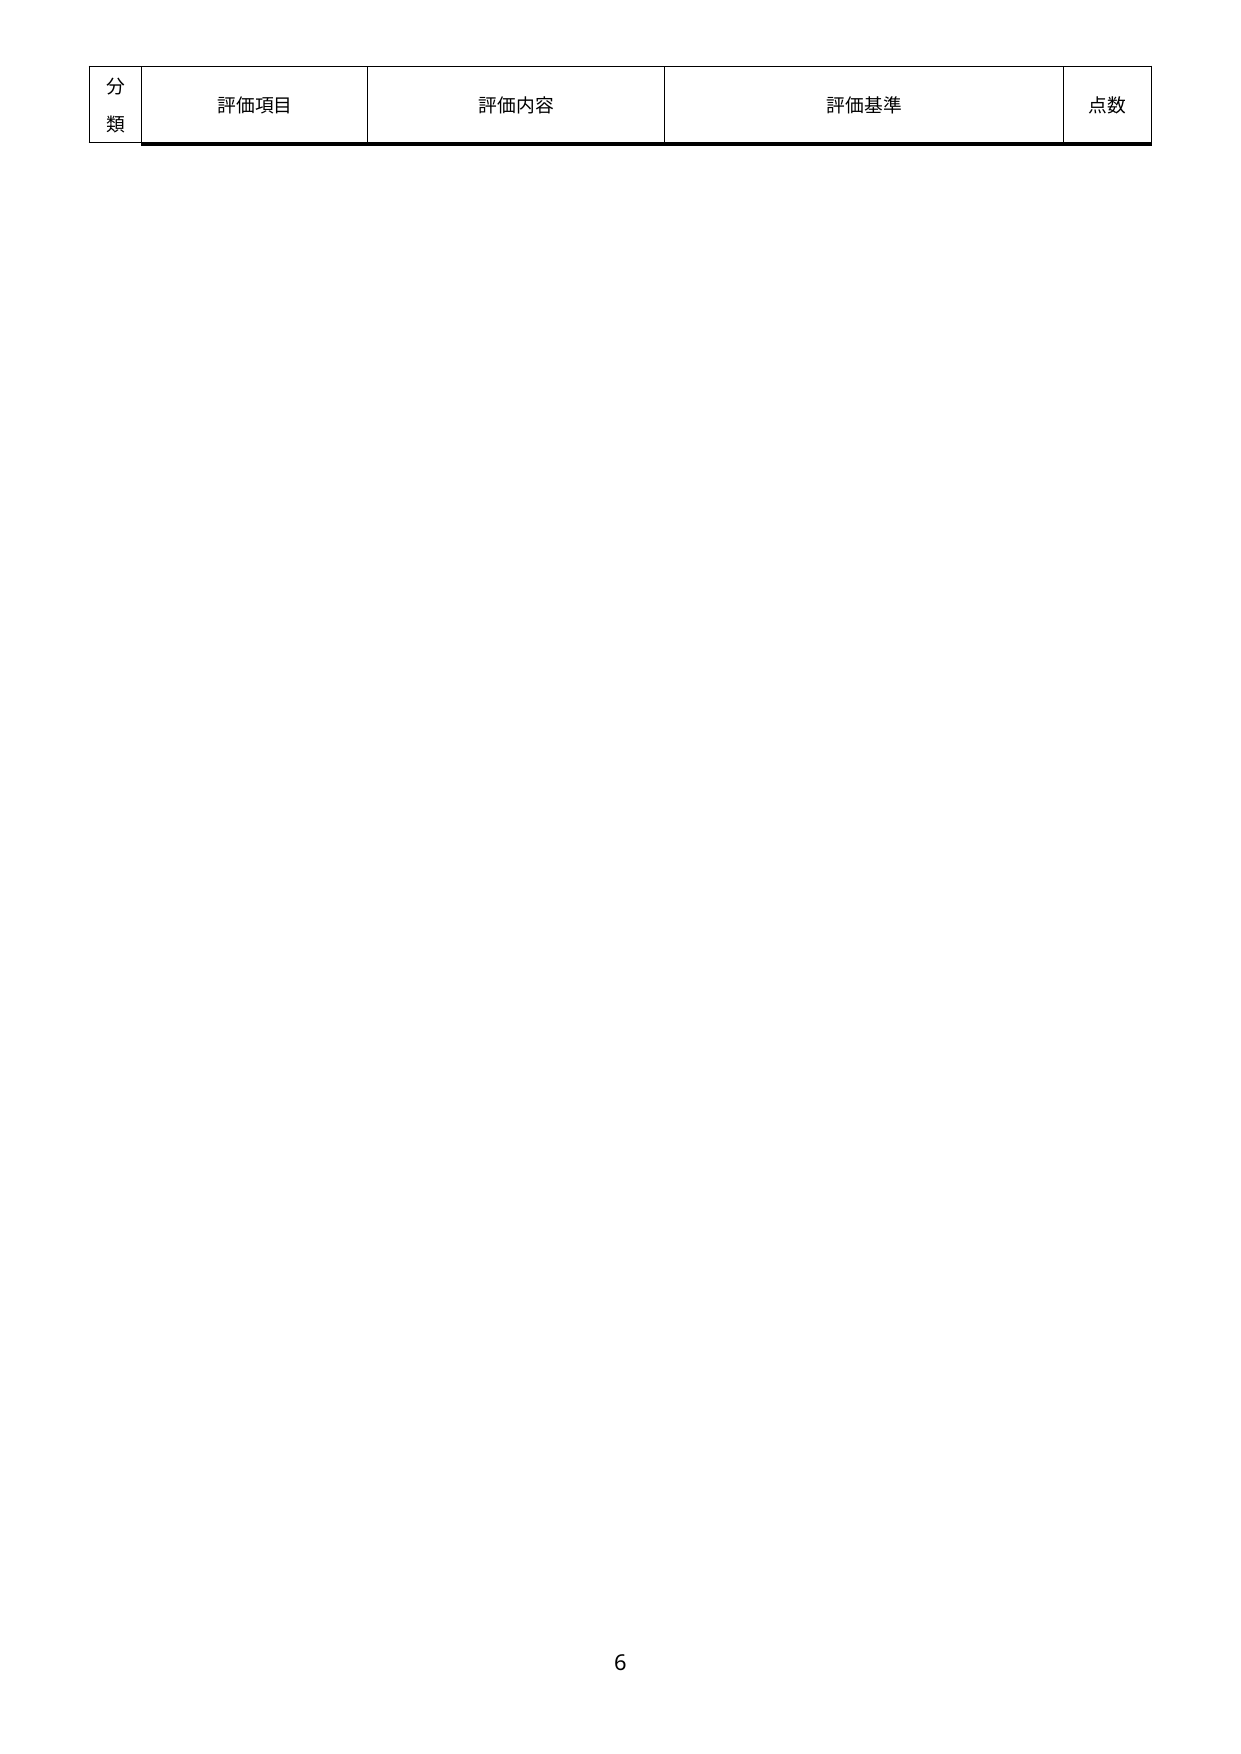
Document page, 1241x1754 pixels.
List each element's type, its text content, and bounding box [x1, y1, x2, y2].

table_header 分類 [90, 67, 141, 142]
table_header 評価内容 [368, 67, 664, 142]
table_header 評価項目 [142, 67, 367, 142]
table_header 評価基準 [665, 67, 1063, 142]
table_header 点数 [1064, 67, 1151, 142]
